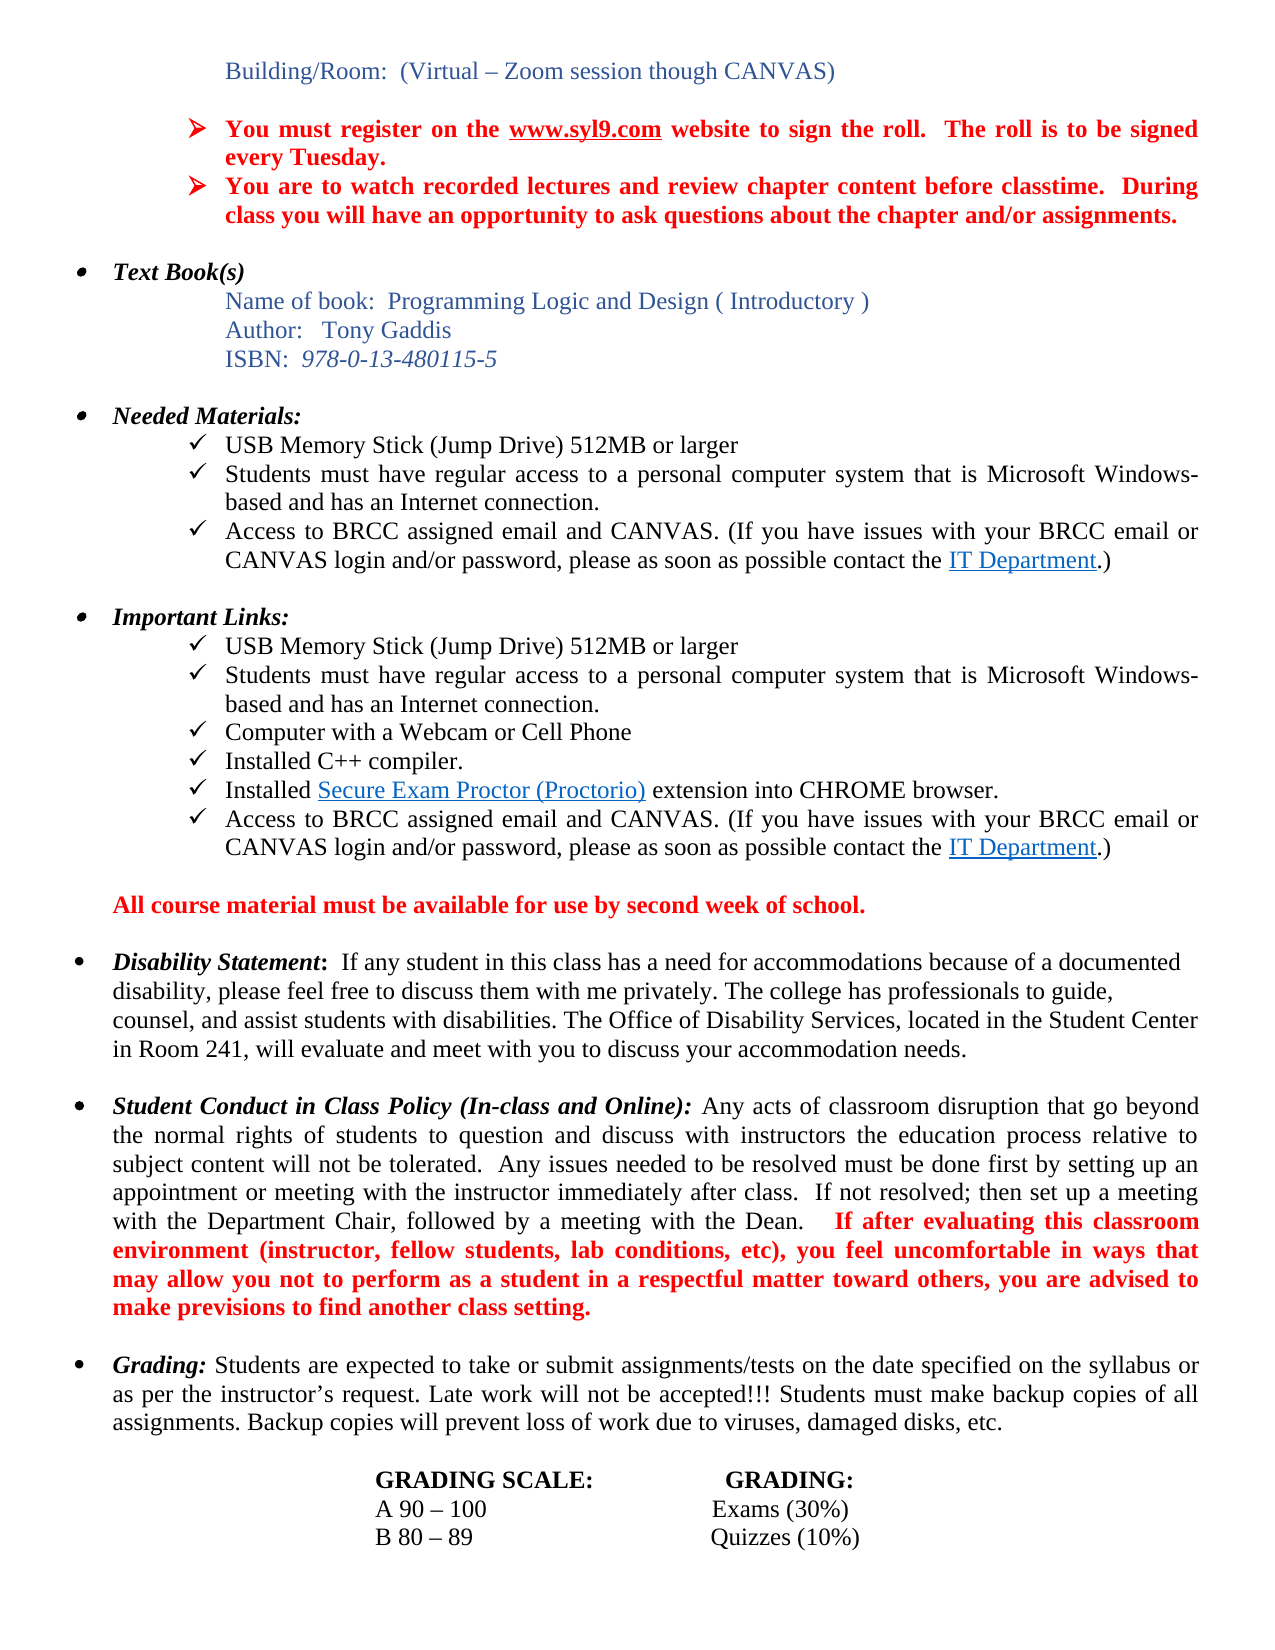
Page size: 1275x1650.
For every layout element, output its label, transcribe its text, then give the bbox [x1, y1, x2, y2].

list USB Memory Stick (Jump Drive) 512MB or larger [187, 631, 1200, 660]
list Installed Secure Exam Proctor (Proctorio) extension into CHROME browser. [187, 775, 1200, 804]
list Access to BRCC assigned email and CANVAS. (If you have issues with your BRCC email or CANVAS login and/or password, please as soon as possible contact the IT Department.) [187, 516, 1200, 574]
text Author: Tony Gaddis [225, 315, 1200, 344]
list Student Conduct in Class Policy (In-class and Online): Any acts of classroom disruption that go beyond the normal rights of students to question and discuss with instructors the education process relative to subject content will not be tolerated. Any issues needed to be resolved must be done first by setting up an appointment or meeting with the instructor immediately after class. If not resolved; then set up a meeting with the Department Chair, followed by a meeting with the Dean. If after evaluating this classroom environment (instructor, fellow students, lab conditions, etc), you feel uncomfortable in ways that may allow you not to perform as a student in a respectful matter toward others, you are advised to make previsions to find another class setting. [75, 1091, 1200, 1321]
list Installed C++ compiler. [187, 746, 1200, 775]
text All course material must be available for use by second week of school. [112, 890, 1200, 919]
list You are to watch recorded lectures and review chapter content before classtime. During class you will have an opportunity to ask questions about the chapter and/or assignments. [187, 171, 1200, 229]
list Access to BRCC assigned email and CANVAS. (If you have issues with your BRCC email or CANVAS login and/or password, please as soon as possible contact the IT Department.) [187, 804, 1200, 861]
text ISBN: 978-0-13-480115-5 [225, 344, 1200, 372]
text B 80 – 89 Quizzes () [375, 1522, 1200, 1551]
list Grading: Students are expected to take or submit assignments/tests on the date specified on the syllabus or as per the instructor’s request. Late work will not be accepted!!! Students must make backup copies of all assignments. Backup copies will prevent loss of work due to viruses, damaged disks, etc. [75, 1350, 1200, 1436]
list Text Book(s) [75, 257, 1200, 286]
list Needed Materials: [75, 401, 1200, 430]
list USB Memory Stick (Jump Drive) 512MB or larger [187, 430, 1200, 459]
text GRADING SCALE: GRADING: [375, 1465, 1200, 1494]
list Computer with a Webcam or Cell Phone [187, 717, 1200, 746]
list Important Links: [75, 602, 1200, 631]
list You must register on the www.syl9.com website to sign the roll. The roll is to be signed every Tuesday. [187, 114, 1200, 171]
list Students must have regular access to a personal computer system that is Microsoft Windows-based and has an Internet connection. [187, 660, 1200, 717]
list Students must have regular access to a personal computer system that is Microsoft Windows-based and has an Internet connection. [187, 459, 1200, 516]
list Disability Statement: If any student in this class has a need for accommodations because of a documented disability, please feel free to discuss them with me privately. The college has professionals to guide, counsel, and assist students with disabilities. The Office of Disability Services, located in the Student Center in Room 241, will evaluate and meet with you to discuss your accommodation needs. [75, 947, 1200, 1062]
text Name of book: Programming Logic and Design ( Introductory ) [225, 286, 1200, 315]
text A 90 – 100 Exams () [375, 1494, 1200, 1522]
text Building/Room: (Virtual – Zoom session though CANVAS) [225, 56, 1200, 85]
